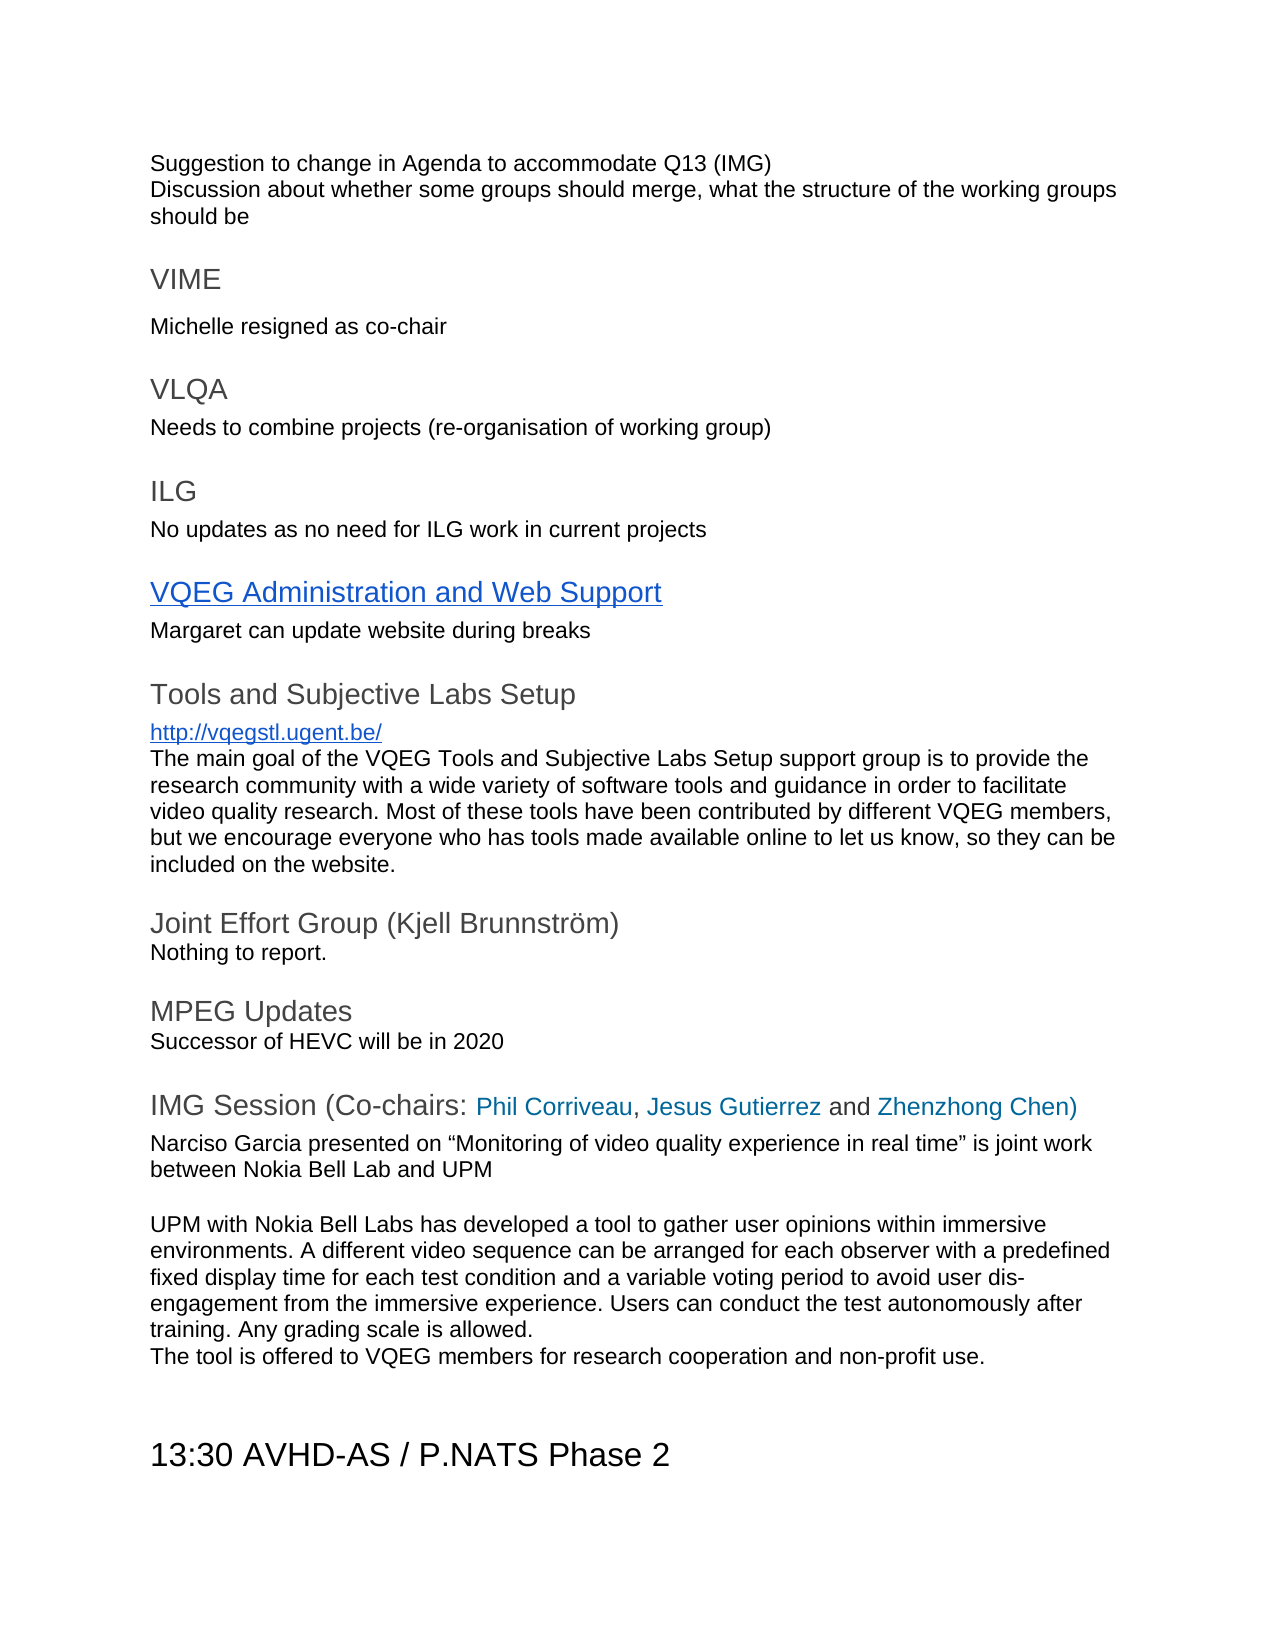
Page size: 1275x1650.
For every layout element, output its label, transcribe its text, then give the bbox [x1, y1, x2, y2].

text Michelle resigned as co-chair [150, 313, 1125, 339]
text Joint Effort Group (Kjell Brunnström) [150, 906, 1125, 939]
text 13:30 AVHD-AS / P.NATS Phase 2 [150, 1435, 1125, 1474]
text Narciso Garcia presented on “Monitoring of video quality experience in real time” is joint work between Nokia Bell Lab and UPM [150, 1129, 1125, 1182]
text ILG [150, 474, 1125, 507]
text Nothing to report. [150, 939, 1125, 966]
text UPM with Nokia Bell Labs has developed a tool to gather user opinions within immersive environments. A different video sequence can be arranged for each observer with a predefined fixed display time for each test condition and a variable voting period to avoid user dis-engagement from the immersive experience. Users can conduct the test autonomously after training. Any grading scale is allowed. [150, 1211, 1125, 1343]
text Tools and Subjective Labs Setup [150, 677, 1125, 711]
text Successor of HEVC will be in 2020 [150, 1028, 1125, 1054]
text Suggestion to change in Agenda to accommodate Q13 (IMG) [150, 150, 1125, 176]
text VLQA [150, 372, 1125, 406]
text The main goal of the VQEG Tools and Subjective Labs Setup support group is to provide the research community with a wide variety of software tools and guidance in order to facilitate video quality research. Most of these tools have been contributed by different VQEG members, but we encourage everyone who has tools made available online to let us know, so they can be included on the website. [150, 745, 1125, 877]
text Margaret can update website during breaks [150, 617, 1125, 644]
text VIME [150, 262, 1125, 296]
text VQEG Administration and Web Support [150, 575, 1125, 609]
text MPEG Updates [150, 994, 1125, 1028]
text http://vqegstl.ugent.be/ [150, 719, 1125, 745]
text IMG Session (Co-chairs: Phil Corriveau, Jesus Gutierrez and Zhenzhong Chen) [150, 1088, 1125, 1121]
text The tool is offered to VQEG members for research cooperation and non-profit use. [150, 1343, 1125, 1369]
text No updates as no need for ILG work in current projects [150, 516, 1125, 542]
text Discussion about whether some groups should merge, what the structure of the working groups should be [150, 176, 1125, 229]
text Needs to combine projects (re-organisation of working group) [150, 414, 1125, 441]
